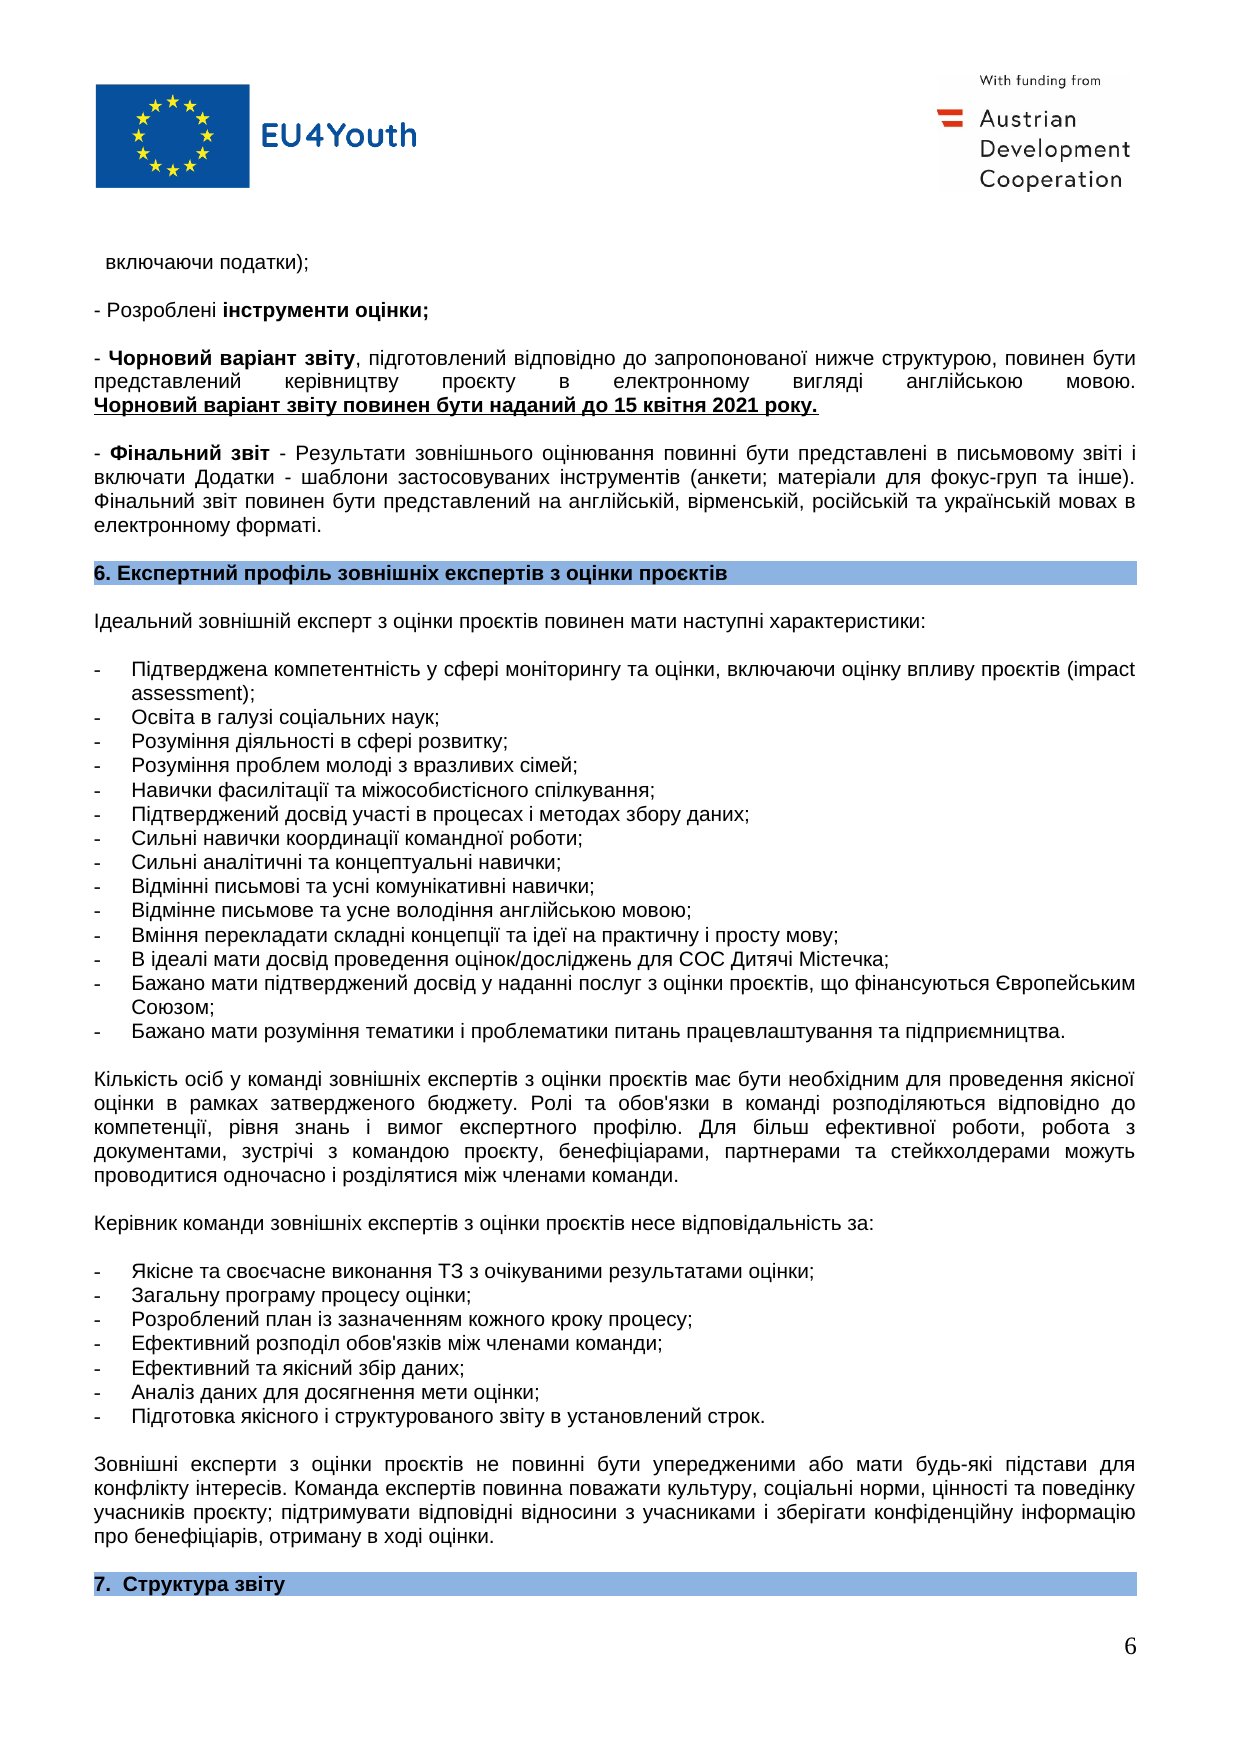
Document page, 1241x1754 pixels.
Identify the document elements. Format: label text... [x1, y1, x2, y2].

text - Чорновий варіант звіту, підготовлений відповідно до запропонованої нижче структурою, повинен бути представлений керівництву проєкту в електронному вигляді англійською мовою. Чорновий варіант звіту повинен бути наданий до 15 квітня 2021 року. [94, 345, 1137, 417]
list Загальну програму процесу оцінки; [94, 1283, 1137, 1307]
list Підтверджена компетентність у сфері моніторингу та оцінки, включаючи оцінку впливу проєктів (impact assessment); [94, 657, 1137, 705]
text 7. Структура звіту [94, 1572, 1137, 1596]
text 6. Експертний профіль зовнішніх експертів з оцінки проєктів [728, 561, 1137, 585]
list Навички фасилітації та міжособистісного спілкування; [94, 777, 1137, 802]
text Керівник команди зовнішніх експертів з оцінки проєктів несе відповідальність за: [94, 1211, 1137, 1235]
list Підтверджений досвід участі в процесах і методах збору даних; [94, 802, 1137, 826]
list В ідеалі мати досвід проведення оцінок/досліджень для СОС Дитячі Містечка; [94, 947, 1137, 971]
text Ідеальний зовнішній експерт з оцінки проєктів повинен мати наступні характеристики: [94, 609, 1137, 633]
text Зовнішні експерти з оцінки проєктів не повинні бути упередженими або мати будь-які підстави для конфлікту інтересів. Команда експертів повинна поважати культуру, соціальні норми, цінності та поведінку учасників проєкту; підтримувати відповідні відносини з учасниками і зберігати конфіденційну інформацію про бенефіціарів, отриману в ході оцінки. [94, 1452, 1137, 1548]
list Відмінне письмове та усне володіння англійською мовою; [94, 898, 1137, 922]
list Сильні аналітичні та концептуальні навички; [94, 850, 1137, 874]
text Кількість осіб у команді зовнішніх експертів з оцінки проєктів має бути необхідним для проведення якісної оцінки в рамках затвердженого бюджету. Ролі та обов'язки в команді розподіляються відповідно до компетенції, рівня знань і вимог експертного профілю. Для більш ефективної роботи, робота з документами, зустрічі з командою проєкту, бенефіціарами, партнерами та стейкхолдерами можуть проводитися одночасно і розділятися між членами команди. [94, 1067, 1137, 1187]
list Освіта в галузі соціальних наук; [94, 705, 1137, 729]
list Бажано мати підтверджений досвід у наданні послуг з оцінки проєктів, що фінансуються Європейським Союзом; [94, 971, 1137, 1019]
text - Розроблені інструменти оцінки; [94, 297, 1137, 321]
list Вміння перекладати складні концепції та ідеї на практичну і просту мову; [94, 922, 1137, 947]
list Розуміння діяльності в сфері розвитку; [94, 729, 1137, 753]
list Бажано мати розуміння тематики і проблематики питань працевлаштування та підприємництва. [94, 1019, 1137, 1043]
list Ефективний розподіл обов'язків між членами команди; [94, 1331, 1137, 1355]
list Підготовка якісного і структурованого звіту в установлений строк. [94, 1404, 1137, 1428]
picture [93, 78, 419, 192]
list Сильні навички координації командної роботи; [94, 826, 1137, 850]
list Якісне та своєчасне виконання ТЗ з очікуваними результатами оцінки; [94, 1259, 1137, 1283]
list Відмінні письмові та усні комунікативні навички; [94, 874, 1137, 898]
text включаючи податки); [94, 249, 1137, 273]
picture [936, 75, 1130, 192]
list Ефективний та якісний збір даних; [94, 1355, 1137, 1379]
list Аналіз даних для досягнення мети оцінки; [94, 1379, 1137, 1404]
list Розроблений план із зазначенням кожного кроку процесу; [94, 1307, 1137, 1331]
list Розуміння проблем молоді з вразливих сімей; [94, 753, 1137, 777]
text - Фінальний звіт - Результати зовнішнього оцінювання повинні бути представлені в письмовому звіті і включати Додатки - шаблони застосовуваних інструментів (анкети; матеріали для фокус-груп та інше). Фінальний звіт повинен бути представлений на англійській, вірменській, російській та українській мовах в електронному форматі. [94, 441, 1137, 537]
